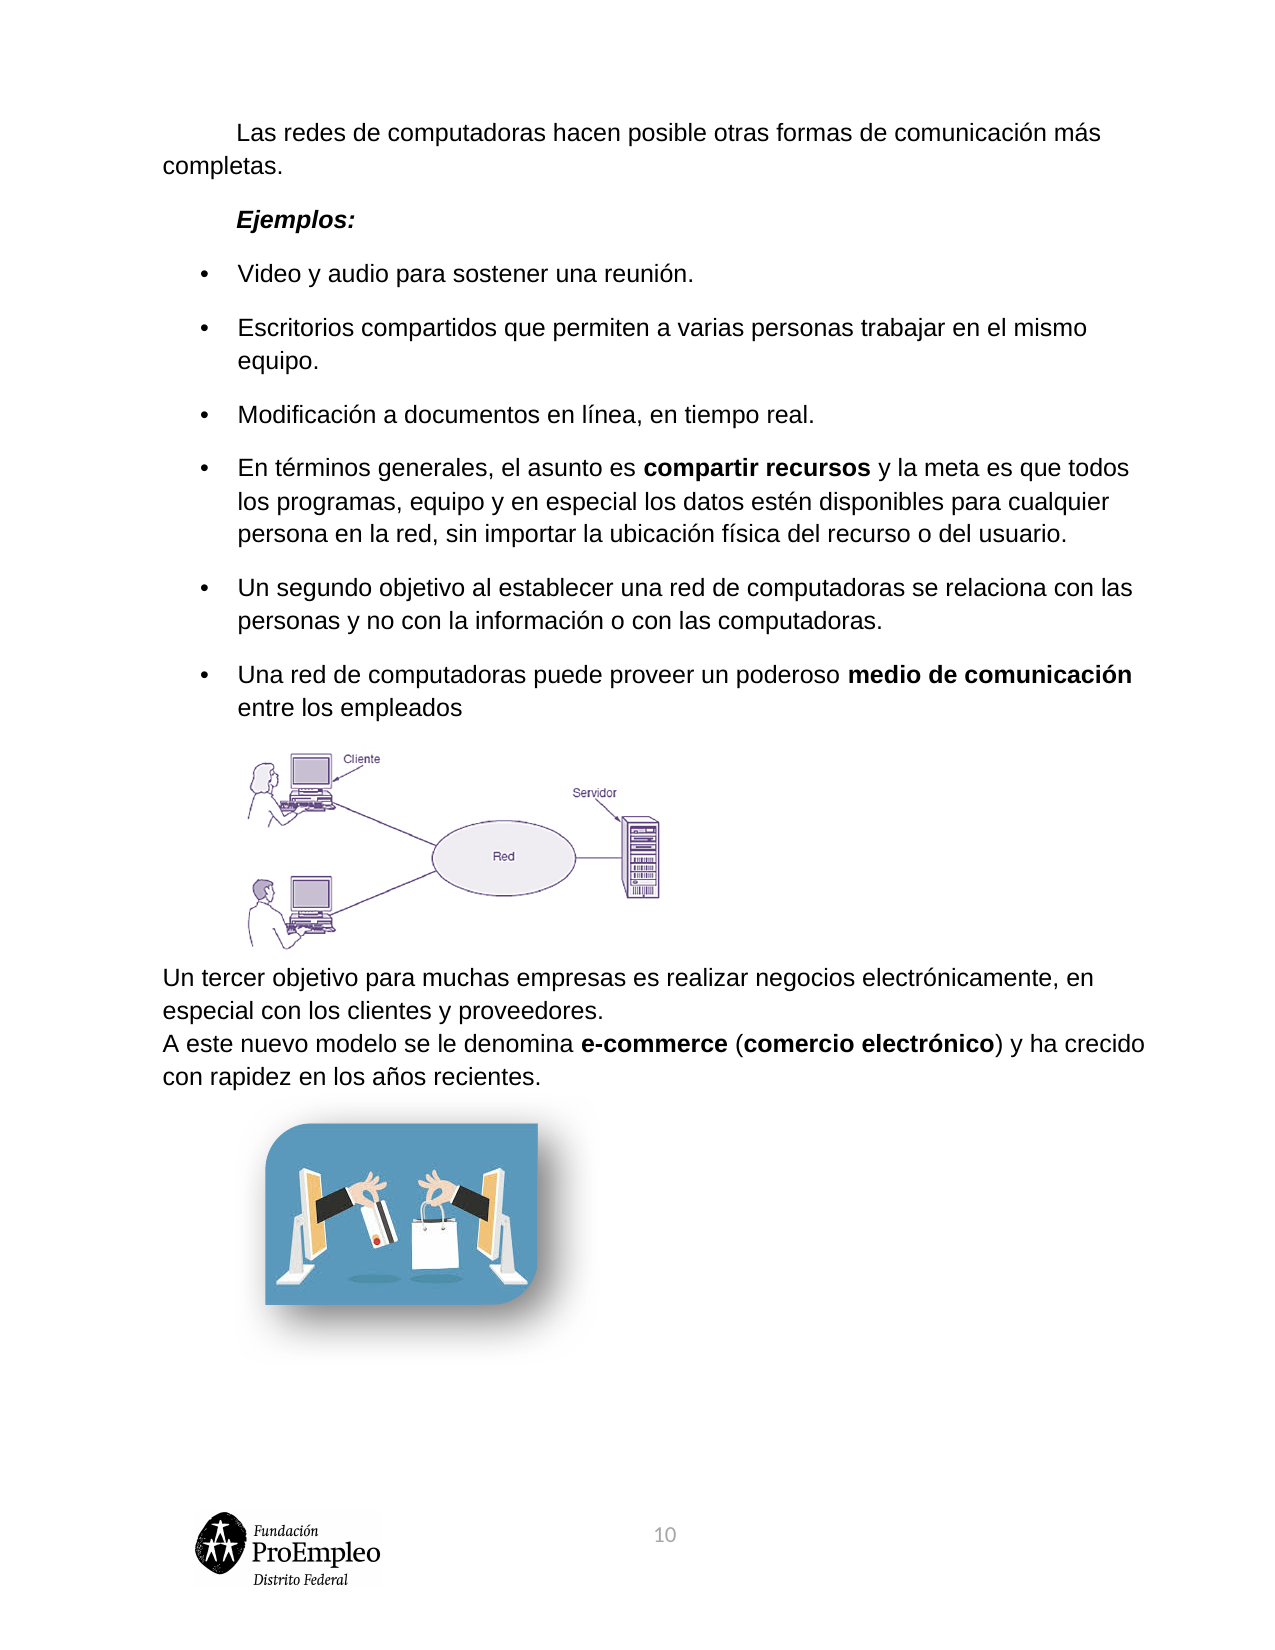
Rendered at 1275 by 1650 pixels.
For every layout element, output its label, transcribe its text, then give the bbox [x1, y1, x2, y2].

picture [265, 1123, 538, 1305]
list En términos generales, el asunto es compartir recursos y la meta es que todos los programas, equipo y en especial los datos estén disponibles para cualquier persona en la red, sin importar la ubicación física del recurso o del usuario. [200, 453, 1166, 548]
list Video y audio para sostener una reunión. [200, 259, 1166, 288]
list Escritorios compartidos que permiten a varias personas trabajar en el mismo equipo. [200, 313, 1166, 374]
picture [193, 1510, 382, 1587]
text Las redes de computadoras hacen posible otras formas de comunicación más completas. [162, 118, 1166, 180]
text Ejemplos: [162, 205, 1166, 234]
list Modificación a documentos en línea, en tiempo real. [200, 399, 1166, 428]
list Un tercer objetivo para muchas empresas es realizar negocios electrónicamente, en especial con los clientes y proveedores. [162, 963, 1166, 1025]
list Un segundo objetivo al establecer una red de computadoras se relaciona con las personas y no con la información o con las computadoras. [200, 573, 1166, 635]
list A este nuevo modelo se le denomina e-commerce (comercio electrónico) y ha crecido con rapidez en los años recientes. [162, 1029, 1166, 1091]
list Una red de computadoras puede proveer un poderoso medio de comunicación entre los empleados [200, 660, 1166, 722]
